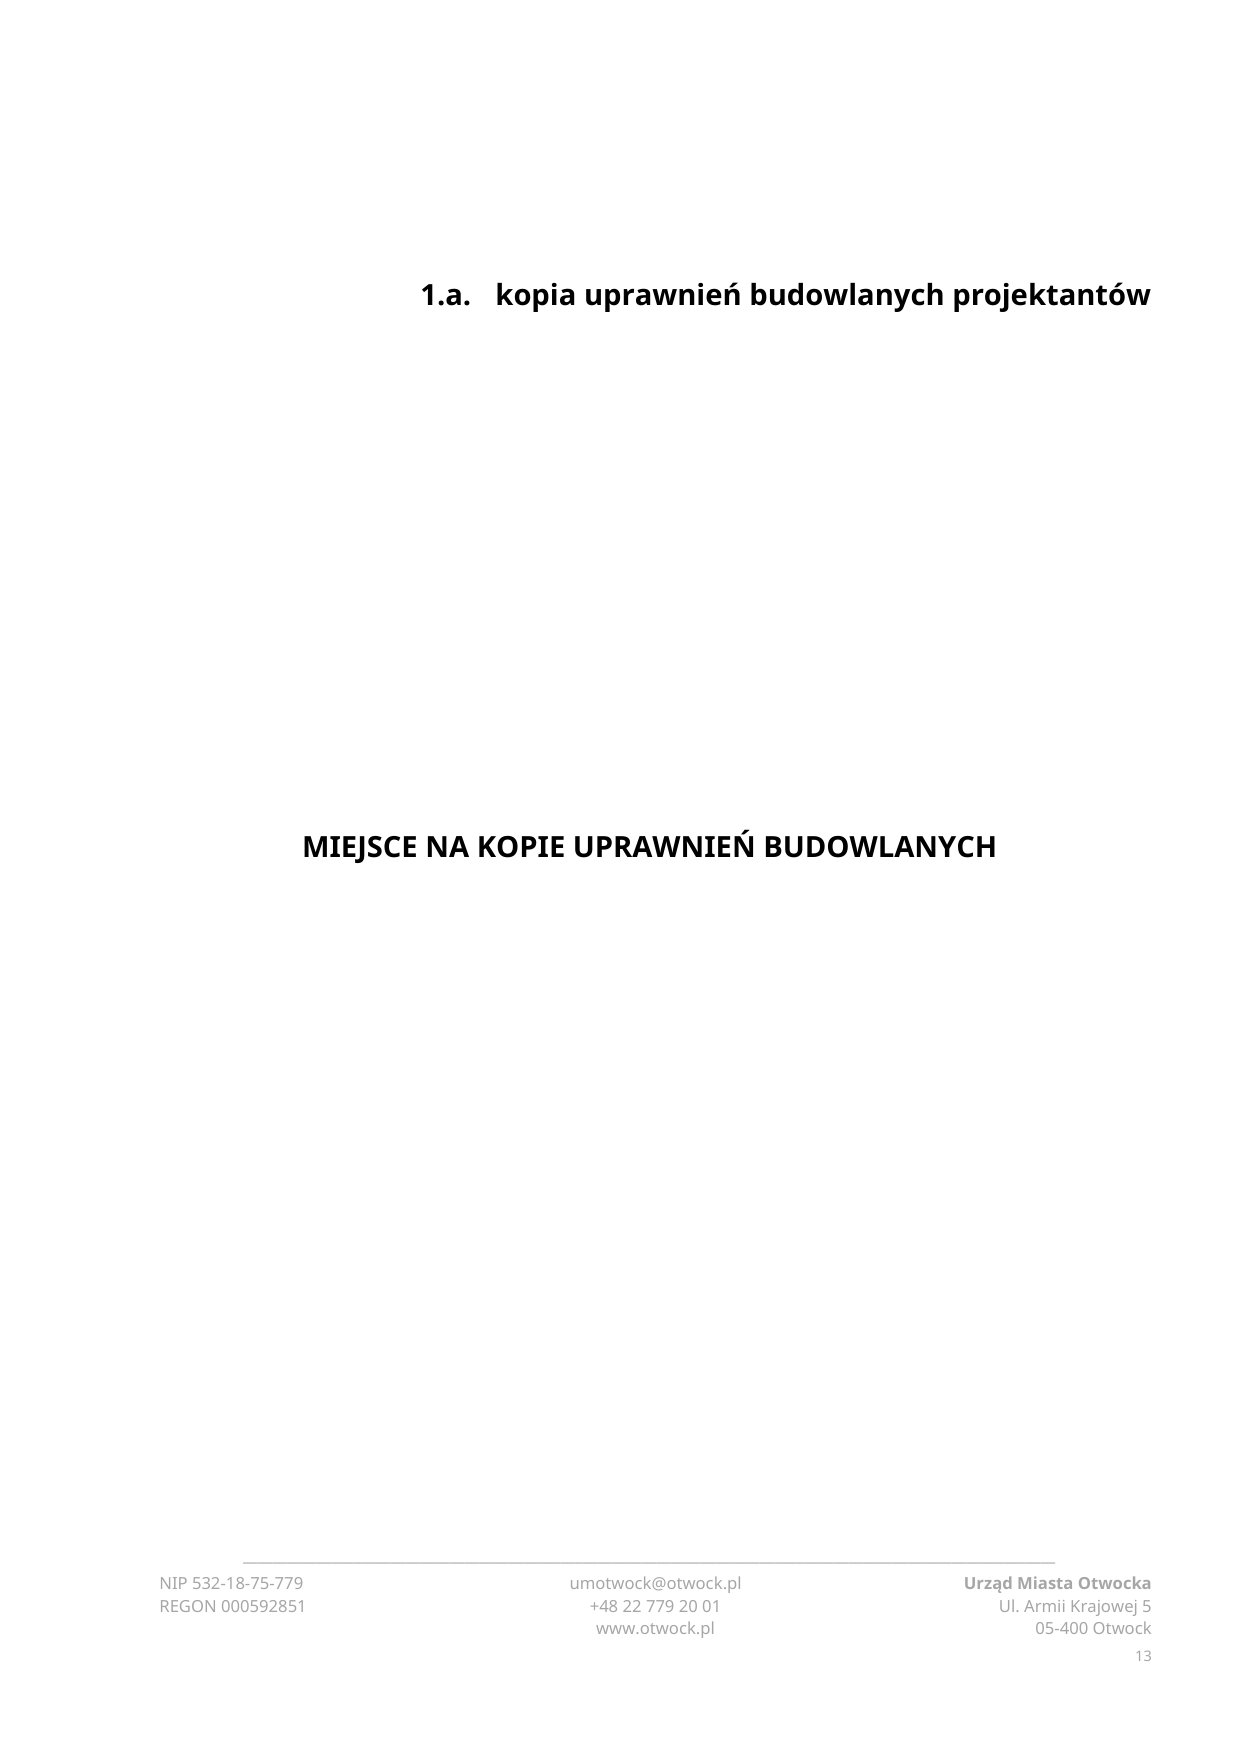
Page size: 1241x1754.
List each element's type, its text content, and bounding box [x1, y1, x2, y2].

text 1.a. kopia uprawnień budowlanych projektantów [148, 274, 1152, 314]
text MIEJSCE NA KOPIE UPRAWNIEŃ BUDOWLANYCH [148, 826, 1152, 866]
